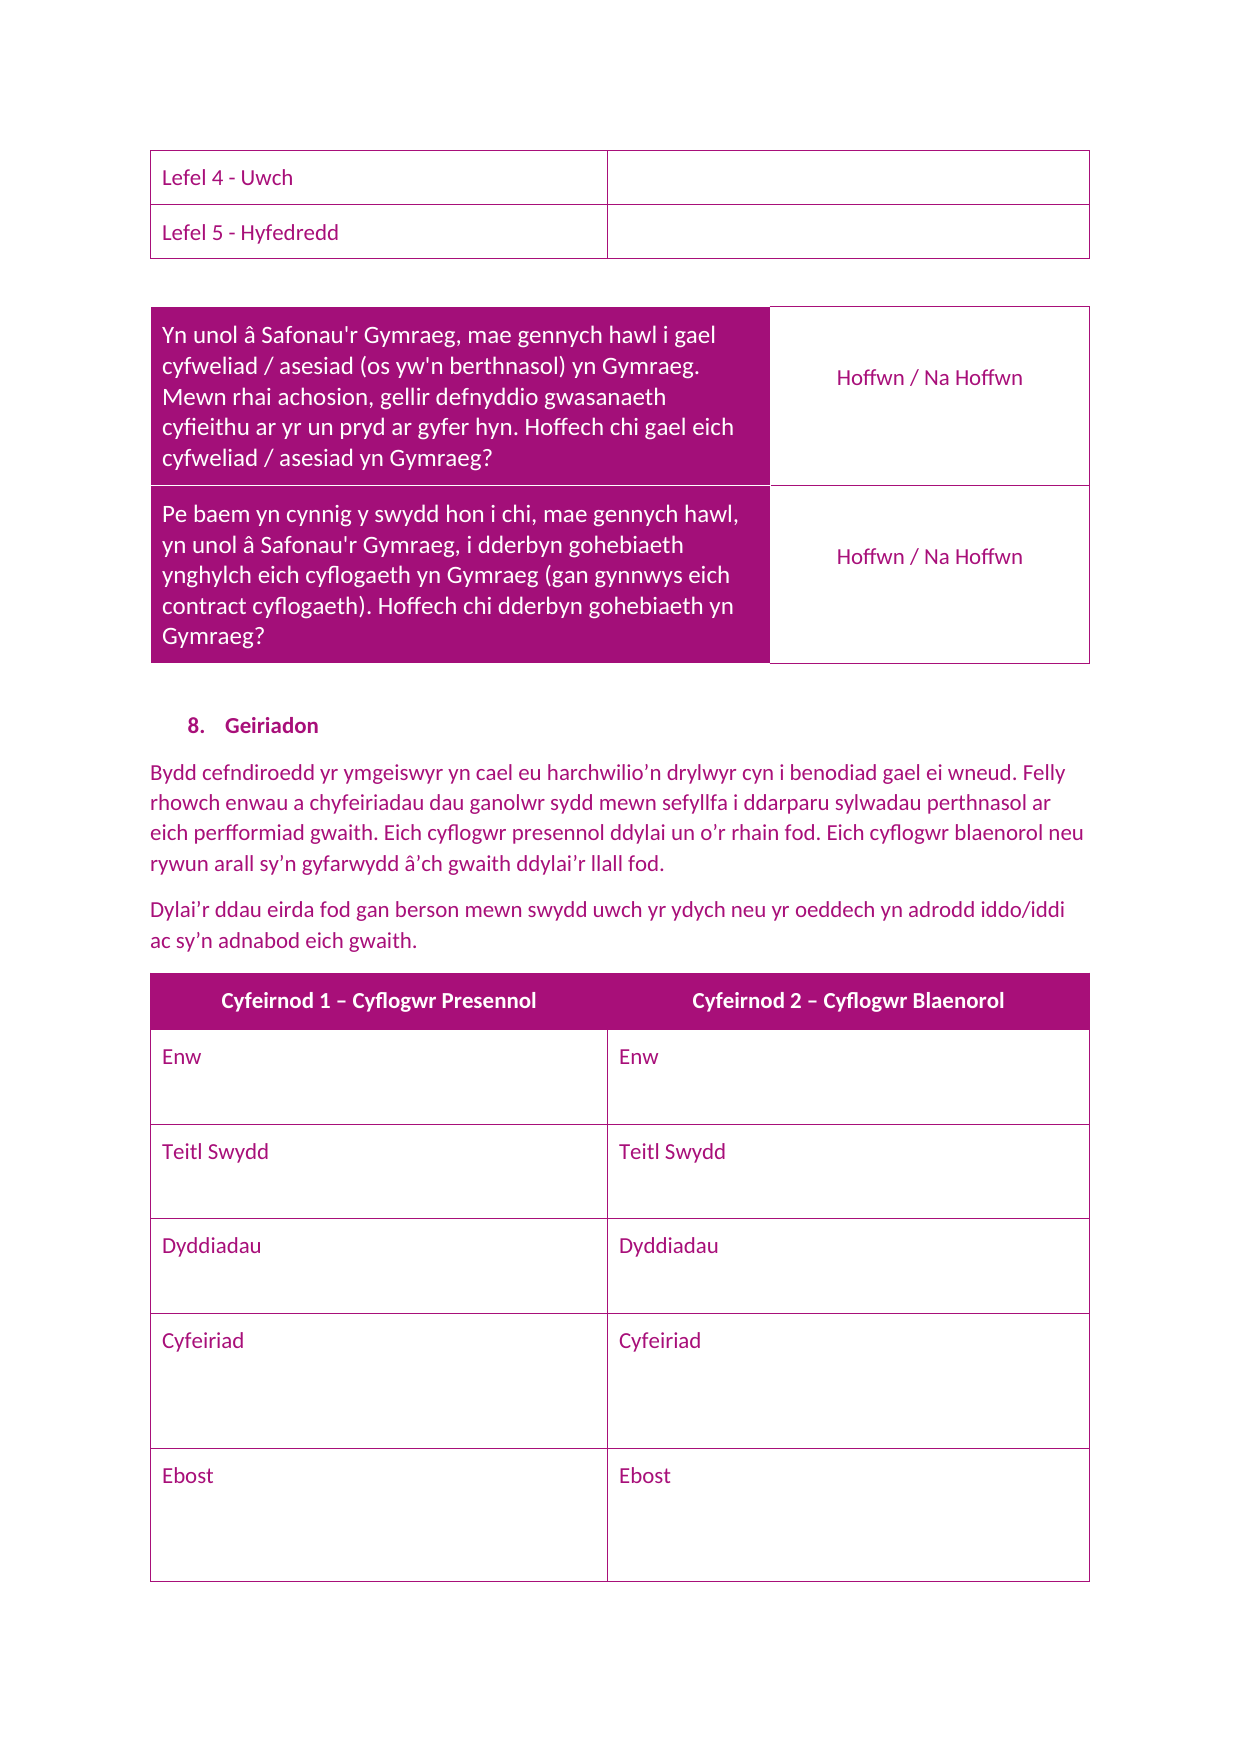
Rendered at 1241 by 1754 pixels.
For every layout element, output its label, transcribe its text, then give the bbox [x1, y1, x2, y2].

table_header Yn unol â Safonau'r Gymraeg, mae gennych hawl i gael cyfweliad / asesiad (os yw'n berthnasol) yn Gymraeg. Mewn rhai achosion, gellir defnyddio gwasanaeth cyfieithu ar yr un pryd ar gyfer hyn. Hoffech chi gael eich cyfweliad / asesiad yn Gymraeg? [151, 307, 770, 485]
table_cell Dyddiadau [608, 1219, 1089, 1313]
table_cell Enw [151, 1030, 607, 1123]
table_cell Cyfeiriad [151, 1314, 607, 1448]
table_cell Lefel 4 - Uwch [151, 151, 607, 204]
table_cell Lefel 5 - Hyfedredd [151, 205, 607, 258]
list Geiriadon [187, 711, 1090, 739]
table_cell Teitl Swydd [151, 1125, 607, 1218]
table_header Hoffwn / Na Hoffwn [771, 307, 1089, 485]
table_cell [608, 205, 1089, 258]
table_cell Hoffwn / Na Hoffwn [771, 486, 1089, 663]
table_cell Dyddiadau [151, 1219, 607, 1313]
table_cell [608, 151, 1089, 204]
text Bydd cefndiroedd yr ymgeiswyr yn cael eu harchwilio’n drylwyr cyn i benodiad gael ei wneud. Felly rhowch enwau a chyfeiriadau dau ganolwr sydd mewn sefyllfa i ddarparu sylwadau perthnasol ar eich perfformiad gwaith. Eich cyflogwr presennol ddylai un o’r rhain fod. Eich cyflogwr blaenorol neu rywun arall sy’n gyfarwydd â’ch gwaith ddylai’r llall fod. [150, 758, 1090, 877]
text Dylai’r ddau eirda fod gan berson mewn swydd uwch yr ydych neu yr oeddech yn adrodd iddo/iddi ac sy’n adnabod eich gwaith. [150, 896, 1090, 954]
table_header Cyfeirnod 1 – Cyflogwr Presennol [151, 974, 608, 1029]
table_cell Ebost [608, 1449, 1089, 1581]
table_cell Enw [608, 1030, 1089, 1123]
table_header Cyfeirnod 2 – Cyflogwr Blaenorol [608, 974, 1089, 1029]
table_cell Teitl Swydd [608, 1125, 1089, 1218]
table_cell Pe baem yn cynnig y swydd hon i chi, mae gennych hawl, yn unol â Safonau'r Gymraeg, i dderbyn gohebiaeth ynghylch eich cyflogaeth yn Gymraeg (gan gynnwys eich contract cyflogaeth). Hoffech chi dderbyn gohebiaeth yn Gymraeg? [151, 486, 770, 663]
table_cell Ebost [151, 1449, 607, 1581]
table_cell Cyfeiriad [608, 1314, 1089, 1448]
